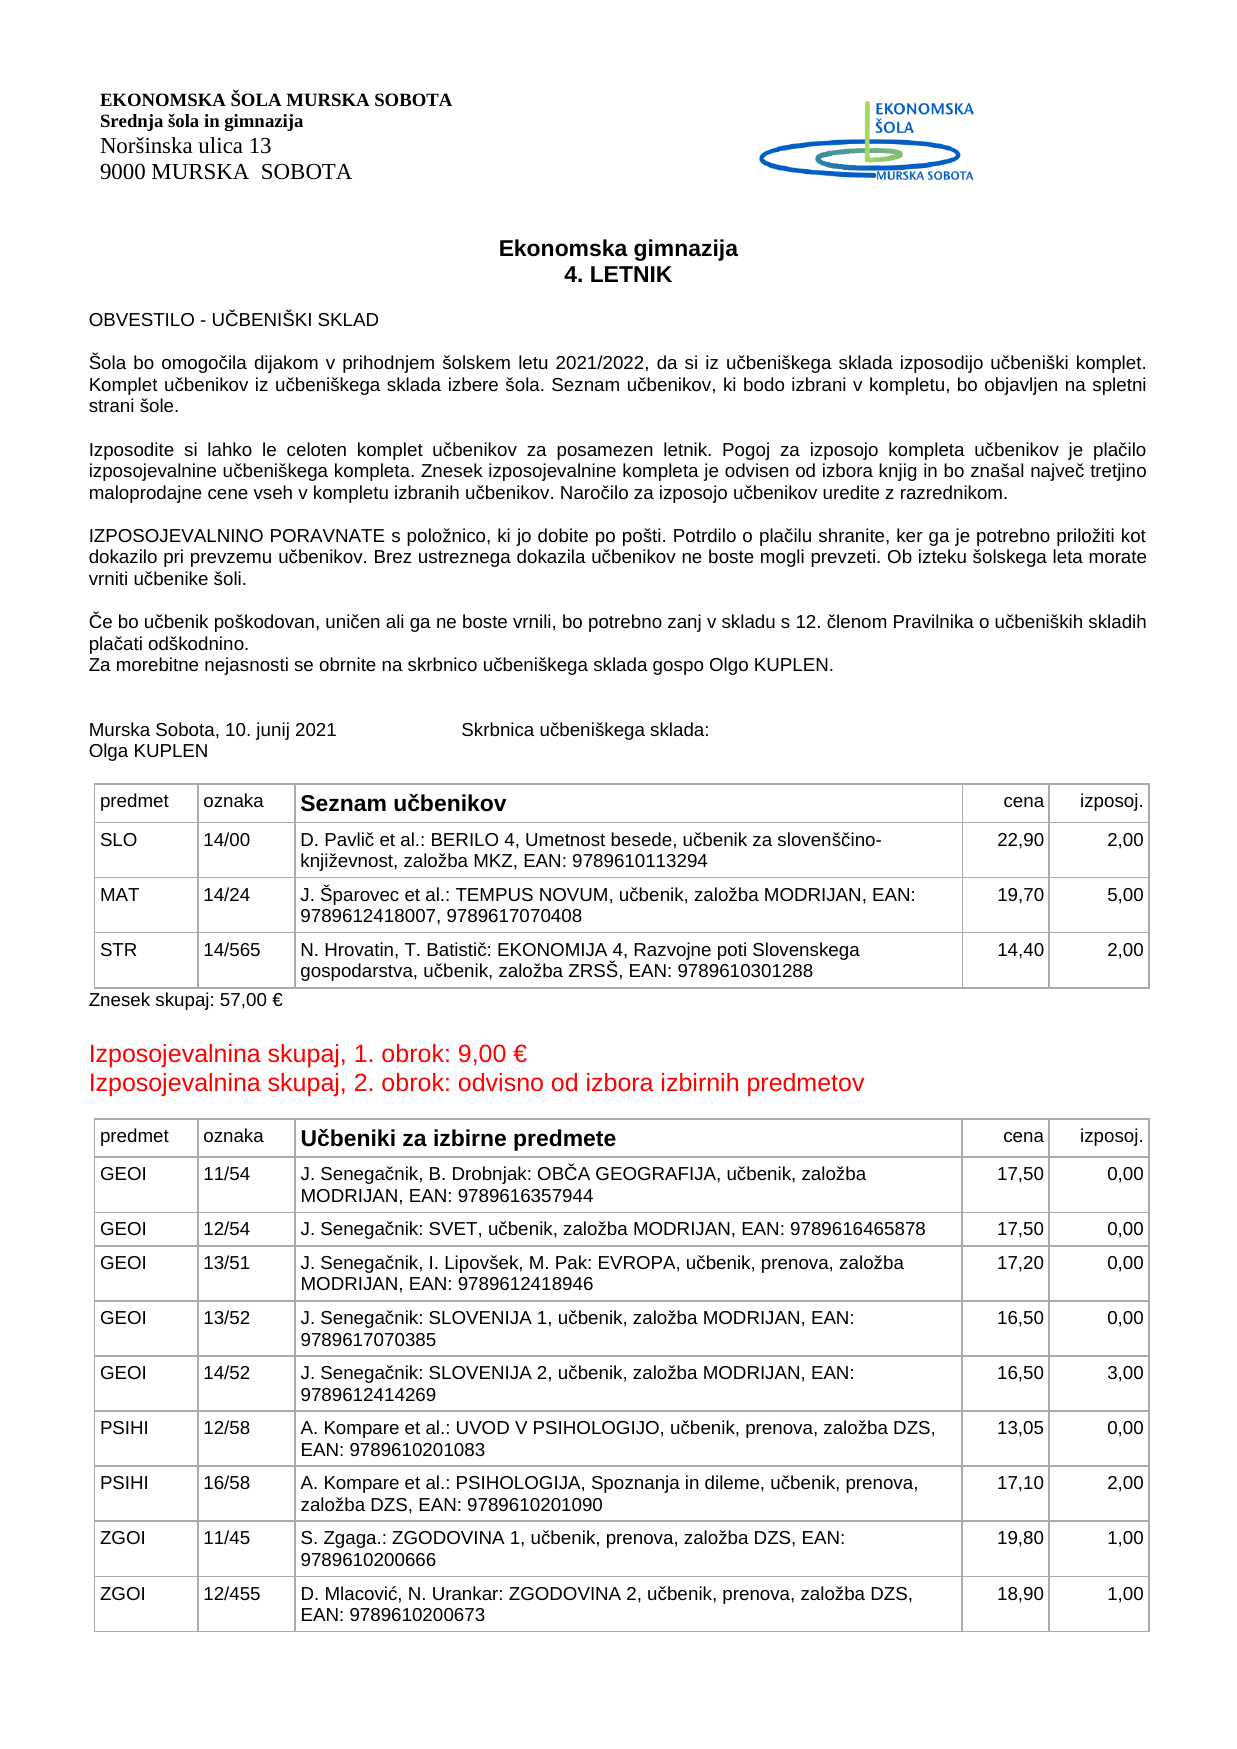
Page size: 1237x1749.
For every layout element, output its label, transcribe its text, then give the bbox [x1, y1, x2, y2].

table_cell J. Šparovec et al.: TEMPUS NOVUM, učbenik, založba MODRIJAN, EAN: 9789612418007, 9789617070408 [296, 878, 962, 932]
table_cell 19,80 [963, 1522, 1048, 1576]
table_cell 12/58 [199, 1412, 294, 1465]
table_cell SLO [95, 823, 197, 877]
table_cell 5,00 [1050, 878, 1148, 932]
table_cell 18,90 [963, 1577, 1048, 1631]
text Ekonomska gimnazija [88, 235, 1148, 261]
table_cell 14/52 [199, 1357, 294, 1410]
table_cell GEOI [95, 1213, 197, 1245]
table_cell 12/455 [199, 1577, 294, 1631]
text 4. LETNIK [88, 261, 1148, 287]
picture [739, 88, 1022, 186]
table_cell 16,50 [963, 1357, 1048, 1410]
table_cell D. Pavlič et al.: BERILO 4, Umetnost besede, učbenik za slovenščino-književnost, založba MKZ, EAN: 9789610113294 [296, 823, 962, 877]
table_cell 13,05 [963, 1412, 1048, 1465]
table_header EKONOMSKA ŠOLA Murska Sobota Srednja šola in gimnazija Noršinska ulica 13 9000 MURSKA SOBOTA [89, 89, 613, 213]
text Izposodite si lahko le celoten komplet učbenikov za posamezen letnik. Pogoj za izposojo kompleta učbenikov je plačilo izposojevalnine učbeniškega kompleta. Znesek izposojevalnine kompleta je odvisen od izbora knjig in bo znašal največ tretjino maloprodajne cene vseh v kompletu izbranih učbenikov. Naročilo za izposojo učbenikov uredite z razrednikom. [88, 438, 1148, 503]
text Olga KUPLEN [88, 740, 1148, 762]
table_cell 12/54 [199, 1213, 294, 1245]
table_cell 2,00 [1050, 933, 1148, 987]
table_cell GEOI [95, 1302, 197, 1355]
table_cell 17,20 [963, 1247, 1048, 1300]
table_cell PSIHI [95, 1412, 197, 1465]
table_cell 13/52 [199, 1302, 294, 1355]
table_cell D. Mlacović, N. Urankar: ZGODOVINA 2, učbenik, prenova, založba DZS, EAN: 9789610200673 [296, 1577, 961, 1631]
table_cell 0,00 [1050, 1213, 1148, 1245]
table_cell MAT [95, 878, 197, 932]
table_cell J. Senegačnik: SVET, učbenik, založba MODRIJAN, EAN: 9789616465878 [296, 1213, 961, 1245]
table_header cena [963, 1120, 1048, 1156]
table_cell 3,00 [1050, 1357, 1148, 1410]
text Za morebitne nejasnosti se obrnite na skrbnico učbeniškega sklada gospo Olgo KUPLEN. [88, 654, 1148, 676]
table_header Učbeniki za izbirne predmete [296, 1120, 961, 1156]
table_cell 19,70 [963, 878, 1048, 932]
table_cell J. Senegačnik, B. Drobnjak: OBČA GEOGRAFIJA, učbenik, založba MODRIJAN, EAN: 9789616357944 [296, 1158, 961, 1211]
table_cell J. Senegačnik: SLOVENIJA 2, učbenik, založba MODRIJAN, EAN: 9789612414269 [296, 1357, 961, 1410]
table_cell GEOI [95, 1357, 197, 1410]
table_cell GEOI [95, 1158, 197, 1211]
text Šola bo omogočila dijakom v prihodnjem šolskem letu 2021/2022, da si iz učbeniškega sklada izposodijo učbeniški komplet. Komplet učbenikov iz učbeniškega sklada izbere šola. Seznam učbenikov, ki bodo izbrani v kompletu, bo objavljen na spletni strani šole. [88, 352, 1148, 417]
table_cell 17,50 [963, 1158, 1048, 1211]
table_header Seznam učbenikov [296, 785, 962, 822]
table_cell STR [95, 933, 197, 987]
table_cell 16/58 [199, 1467, 294, 1520]
table_header oznaka [199, 1120, 294, 1156]
table_cell 0,00 [1050, 1158, 1148, 1211]
text OBVESTILO - UČBENIŠKI SKLAD [88, 309, 1148, 331]
table_cell 2,00 [1050, 823, 1148, 877]
table_cell 14/00 [199, 823, 294, 877]
table_cell ZGOI [95, 1577, 197, 1631]
table_cell 22,90 [963, 823, 1048, 877]
table_cell 2,00 [1050, 1467, 1148, 1520]
text Murska Sobota, 10. junij 2021 Skrbnica učbeniškega sklada: [88, 719, 1148, 740]
table_header predmet [95, 785, 197, 822]
table_header cena [963, 785, 1048, 822]
table_cell 0,00 [1050, 1412, 1148, 1465]
table_cell N. Hrovatin, T. Batistič: EKONOMIJA 4, Razvojne poti Slovenskega gospodarstva, učbenik, založba ZRSŠ, EAN: 9789610301288 [296, 933, 962, 987]
table_header predmet [95, 1120, 197, 1156]
table_cell 14,40 [963, 933, 1048, 987]
table_cell S. Zgaga.: ZGODOVINA 1, učbenik, prenova, založba DZS, EAN: 9789610200666 [296, 1522, 961, 1576]
table_cell 16,50 [963, 1302, 1048, 1355]
table_cell ZGOI [95, 1522, 197, 1576]
table_cell 17,10 [963, 1467, 1048, 1520]
text Izposojevalnina skupaj, 1. obrok: 9,00 € [88, 1039, 1148, 1068]
text Znesek skupaj: 57,00 € [88, 988, 1148, 1010]
table_cell 1,00 [1050, 1577, 1148, 1631]
table_header izposoj. [1050, 1120, 1148, 1156]
text IZPOSOJEVALNINO PORAVNATE s položnico, ki jo dobite po pošti. Potrdilo o plačilu shranite, ker ga je potrebno priložiti kot dokazilo pri prevzemu učbenikov. Brez ustreznega dokazila učbenikov ne boste mogli prevzeti. Ob izteku šolskega leta morate vrniti učbenike šoli. [88, 524, 1148, 589]
table_cell 11/45 [199, 1522, 294, 1576]
table_cell 13/51 [199, 1247, 294, 1300]
table_cell PSIHI [95, 1467, 197, 1520]
table_cell 0,00 [1050, 1247, 1148, 1300]
table_header [613, 89, 1148, 213]
table_cell 14/565 [199, 933, 294, 987]
table_cell J. Senegačnik: SLOVENIJA 1, učbenik, založba MODRIJAN, EAN: 9789617070385 [296, 1302, 961, 1355]
table_header oznaka [199, 785, 294, 822]
table_header izposoj. [1050, 785, 1148, 822]
table_cell 1,00 [1050, 1522, 1148, 1576]
table_cell A. Kompare et al.: PSIHOLOGIJA, Spoznanja in dileme, učbenik, prenova, založba DZS, EAN: 9789610201090 [296, 1467, 961, 1520]
table_cell GEOI [95, 1247, 197, 1300]
table_cell 14/24 [199, 878, 294, 932]
text Izposojevalnina skupaj, 2. obrok: odvisno od izbora izbirnih predmetov [88, 1068, 1148, 1096]
table_cell 11/54 [199, 1158, 294, 1211]
table_cell 0,00 [1050, 1302, 1148, 1355]
text Če bo učbenik poškodovan, uničen ali ga ne boste vrnili, bo potrebno zanj v skladu s 12. členom Pravilnika o učbeniških skladih plačati odškodnino. [88, 611, 1148, 654]
table_cell 17,50 [963, 1213, 1048, 1245]
table_cell J. Senegačnik, I. Lipovšek, M. Pak: EVROPA, učbenik, prenova, založba MODRIJAN, EAN: 9789612418946 [296, 1247, 961, 1300]
table_cell A. Kompare et al.: UVOD V PSIHOLOGIJO, učbenik, prenova, založba DZS, EAN: 9789610201083 [296, 1412, 961, 1465]
